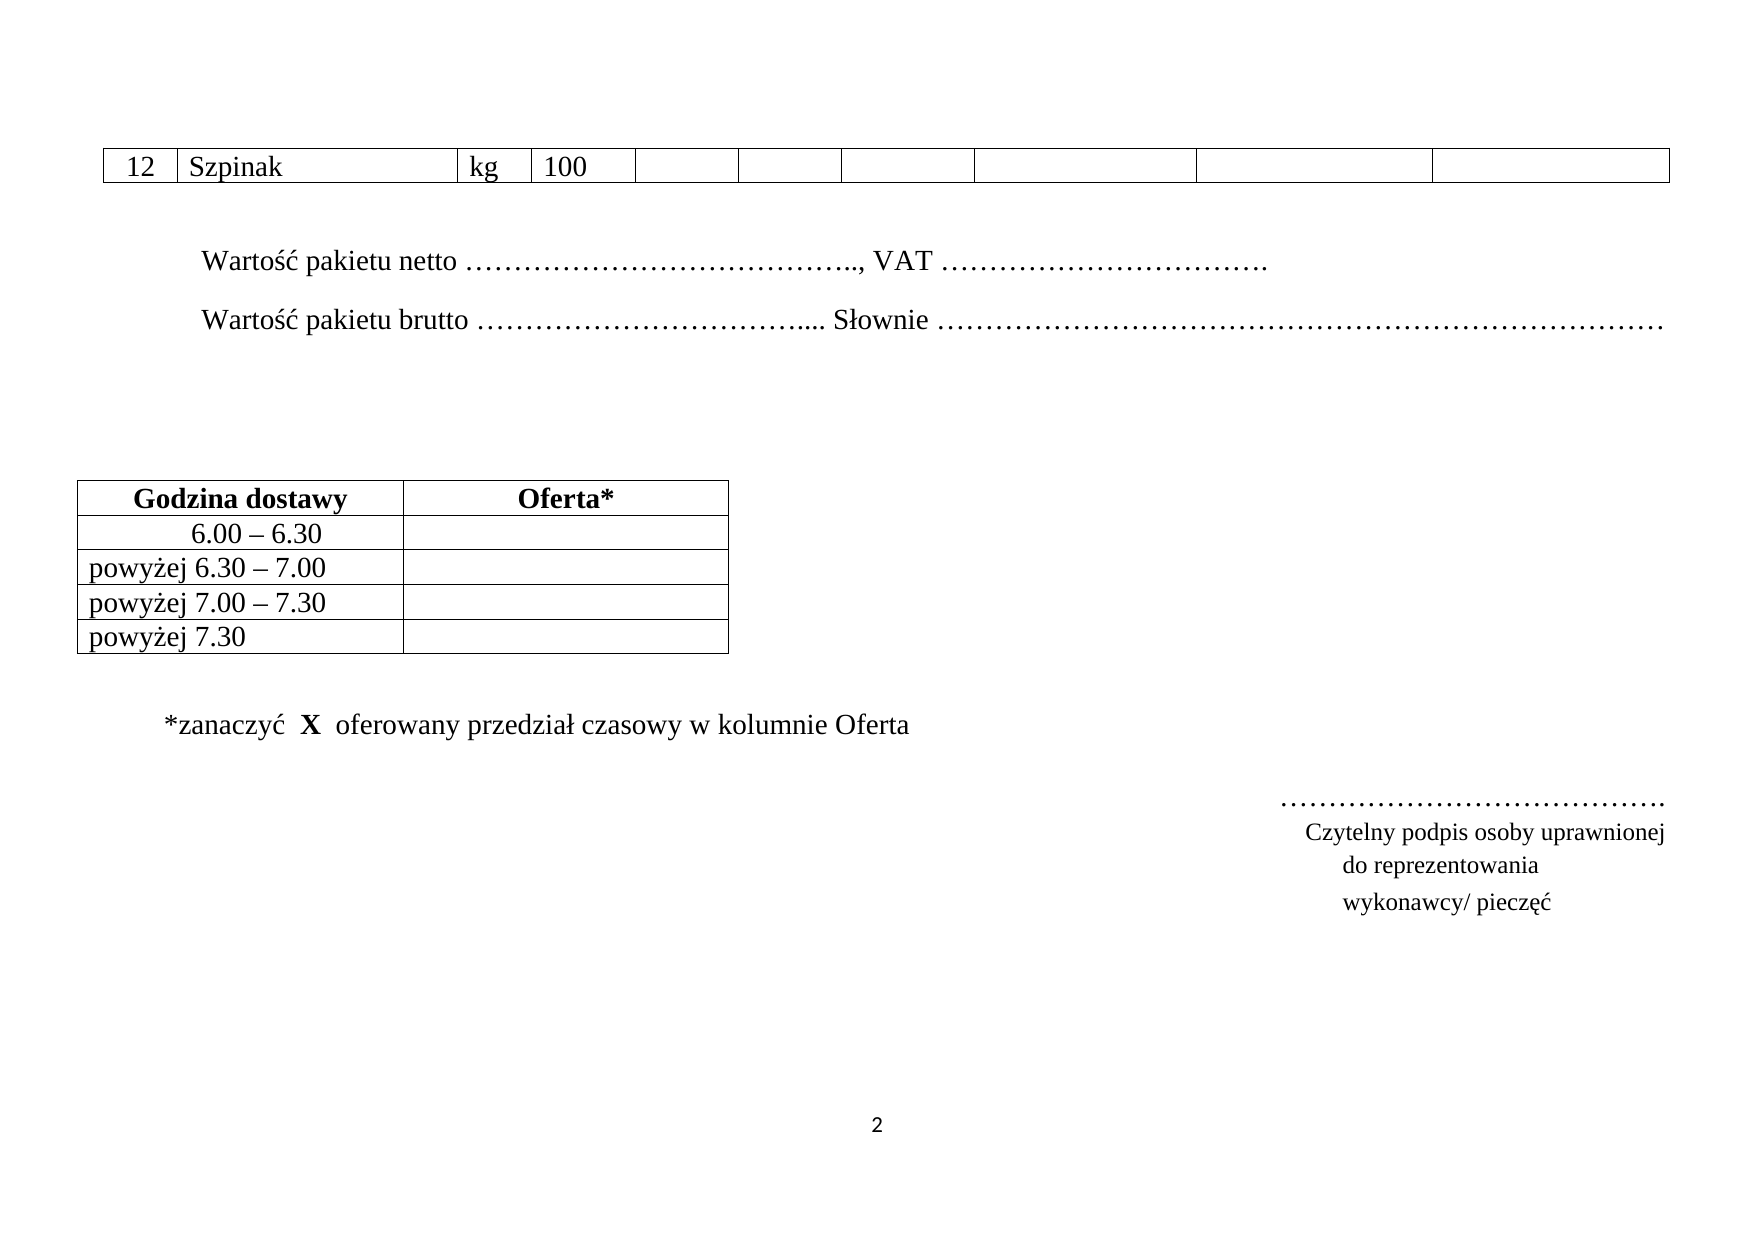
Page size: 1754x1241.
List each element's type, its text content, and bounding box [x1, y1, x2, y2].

list Czytelny podpis osoby uprawnionej [239, 817, 1665, 846]
table_cell [1197, 149, 1432, 182]
table_cell powyżej 7.30 [78, 620, 403, 653]
table_cell [404, 620, 728, 653]
table_cell [404, 550, 728, 584]
table_cell 100 [532, 149, 635, 182]
list …………………………………. [239, 746, 1665, 812]
table_cell kg [458, 149, 531, 182]
table_cell [975, 149, 1196, 182]
table_cell [636, 149, 738, 182]
table_cell powyżej 6.30 – 7.00 [78, 550, 403, 584]
list do reprezentowania wykonawcy/ pieczęć [1342, 850, 1665, 917]
table_header Godzina dostawy [78, 481, 403, 515]
table_cell 6.00 – 6.30 [78, 516, 403, 549]
list *zanaczyć X oferowany przedział czasowy w kolumnie Oferta [164, 707, 1665, 741]
table_cell [404, 585, 728, 618]
text Wartość pakietu netto ………………………………….., VAT ……………………………. [201, 243, 1665, 276]
table_header Oferta* [404, 481, 728, 515]
table_cell [842, 149, 974, 182]
table_cell [404, 516, 728, 549]
table_cell powyżej 7.00 – 7.30 [78, 585, 403, 618]
table_cell [1433, 149, 1669, 182]
table_cell 12 [104, 149, 177, 182]
table_cell [739, 149, 841, 182]
table_cell Szpinak [178, 149, 457, 182]
text Wartość pakietu brutto …………………………….... Słownie ………………………………………………………………… [201, 302, 1665, 336]
